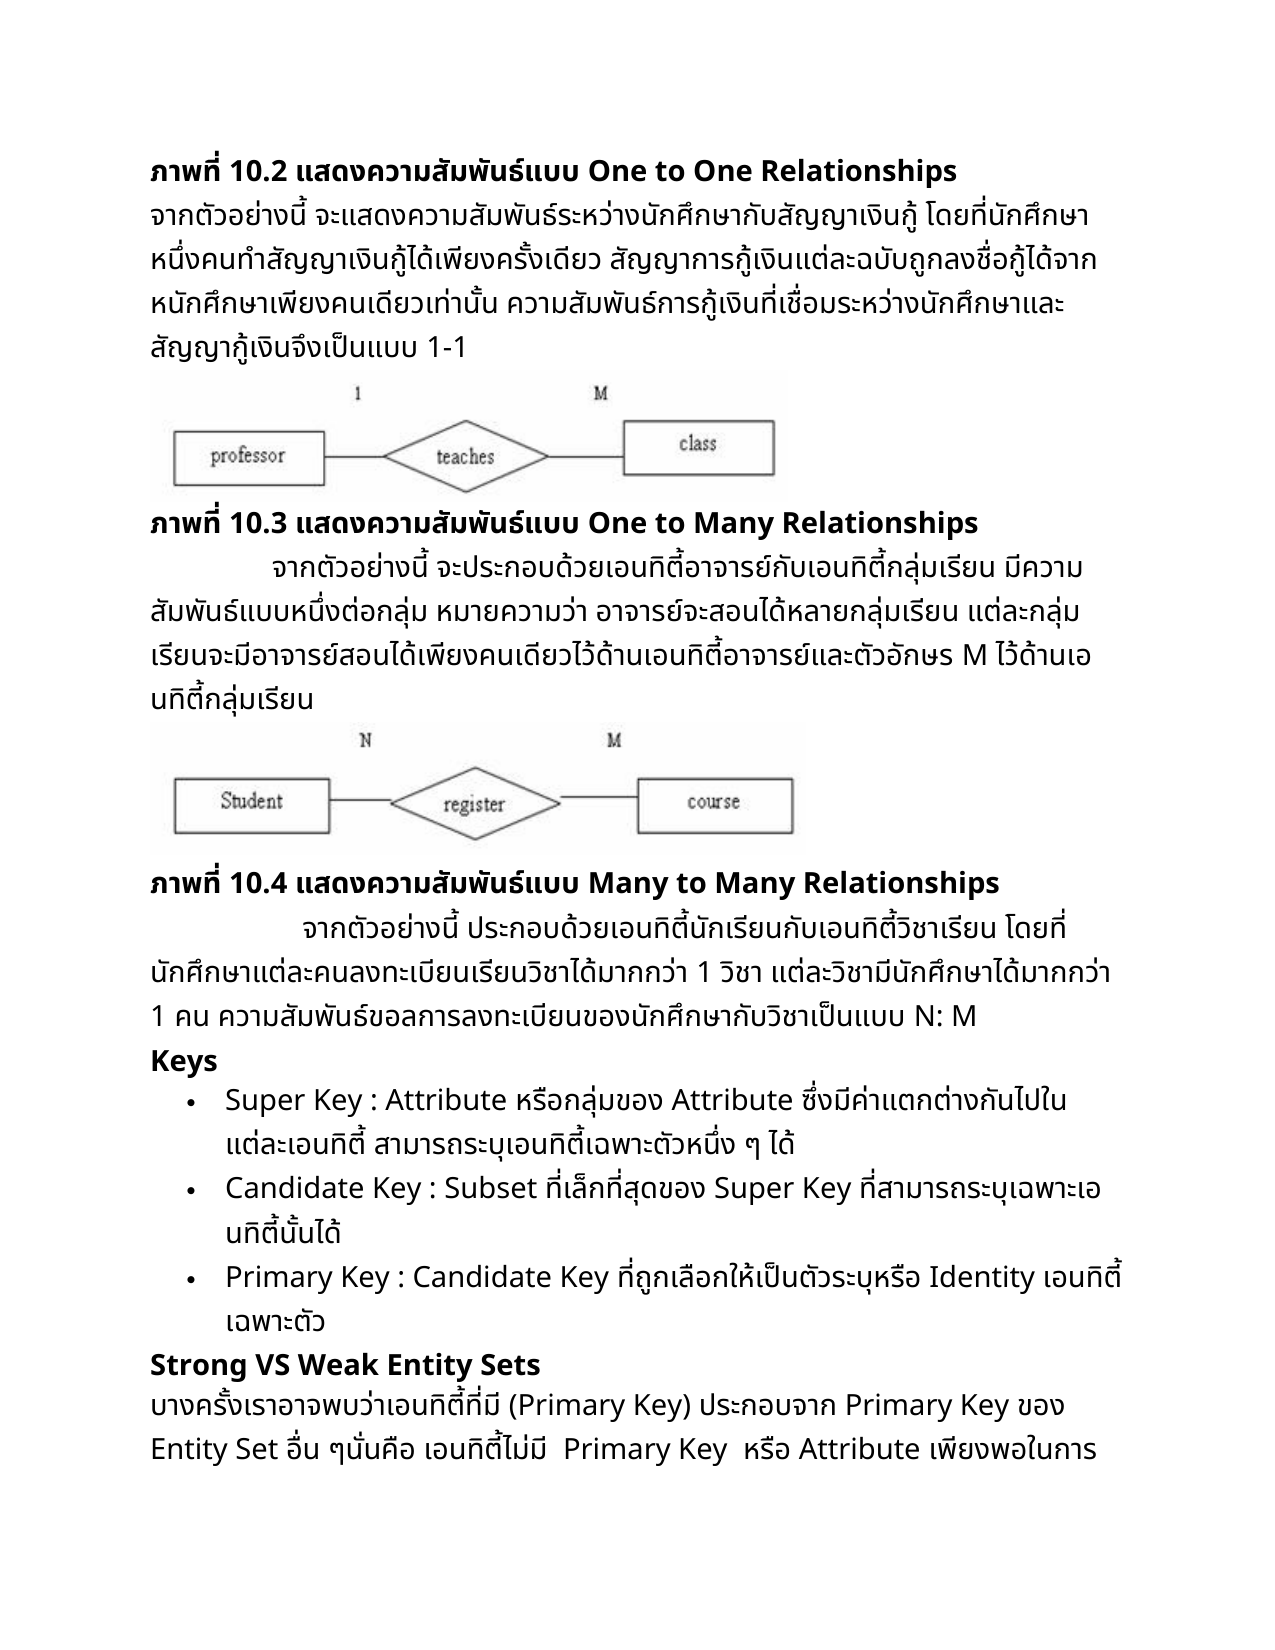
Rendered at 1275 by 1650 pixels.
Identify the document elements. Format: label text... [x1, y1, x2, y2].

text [150, 1344, 1125, 1473]
list Super Key : Attribute หรือกลุ่มของ Attribute ซึ่งมีค่าแตกต่างกันไปในแต่ละเอนทิตี้ สามารถระบุเอนทิตี้เฉพาะตัวหนึ่ง ๆ ได้ [187, 1079, 1125, 1168]
text ภาพที่ 10.4 แสดงความสัมพันธ์แบบ Many to Many Relationships [150, 863, 1125, 907]
text ภาพที่ 10.2 แสดงความสัมพันธ์แบบ One to One Relationships จากตัวอย่างนี้ จะแสดงความสัมพันธ์ระหว่างนักศึกษากับสัญญาเงินกู้ โดยที่นักศึกษาหนึ่งคนทำสัญญาเงินกู้ได้เพียงครั้งเดียว สัญญาการกู้เงินแต่ละฉบับถูกลงชื่อกู้ได้จากหนักศึกษาเพียงคนเดียวเท่านั้น ความสัมพันธ์การกู้เงินที่เชื่อมระหว่างนักศึกษาและสัญญากู้เงินจึงเป็นแบบ 1-1 [150, 150, 1125, 502]
text จากตัวอย่างนี้ ประกอบด้วยเอนทิตี้นักเรียนกับเอนทิตี้วิชาเรียน โดยที่นักศึกษาแต่ละคนลงทะเบียนเรียนวิชาได้มากกว่า 1 วิชา แต่ละวิชามีนักศึกษาได้มากกว่า 1 คน ความสัมพันธ์ขอลการลงทะเบียนของนักศึกษากับวิชาเป็นแบบ N: M [150, 907, 1125, 1040]
picture [150, 722, 807, 855]
text Keys [150, 1040, 1125, 1079]
text ภาพที่ 10.3 แสดงความสัมพันธ์แบบ One to Many Relationships [150, 502, 1125, 546]
picture [150, 370, 788, 502]
list Candidate Key : Subset ที่เล็กที่สุดของ Super Key ที่สามารถระบุเฉพาะเอนทิตี้นั้นได้ [187, 1168, 1125, 1256]
list Primary Key : Candidate Key ที่ถูกเลือกให้เป็นตัวระบุหรือ Identity เอนทิตี้เฉพาะตัว [187, 1256, 1125, 1344]
